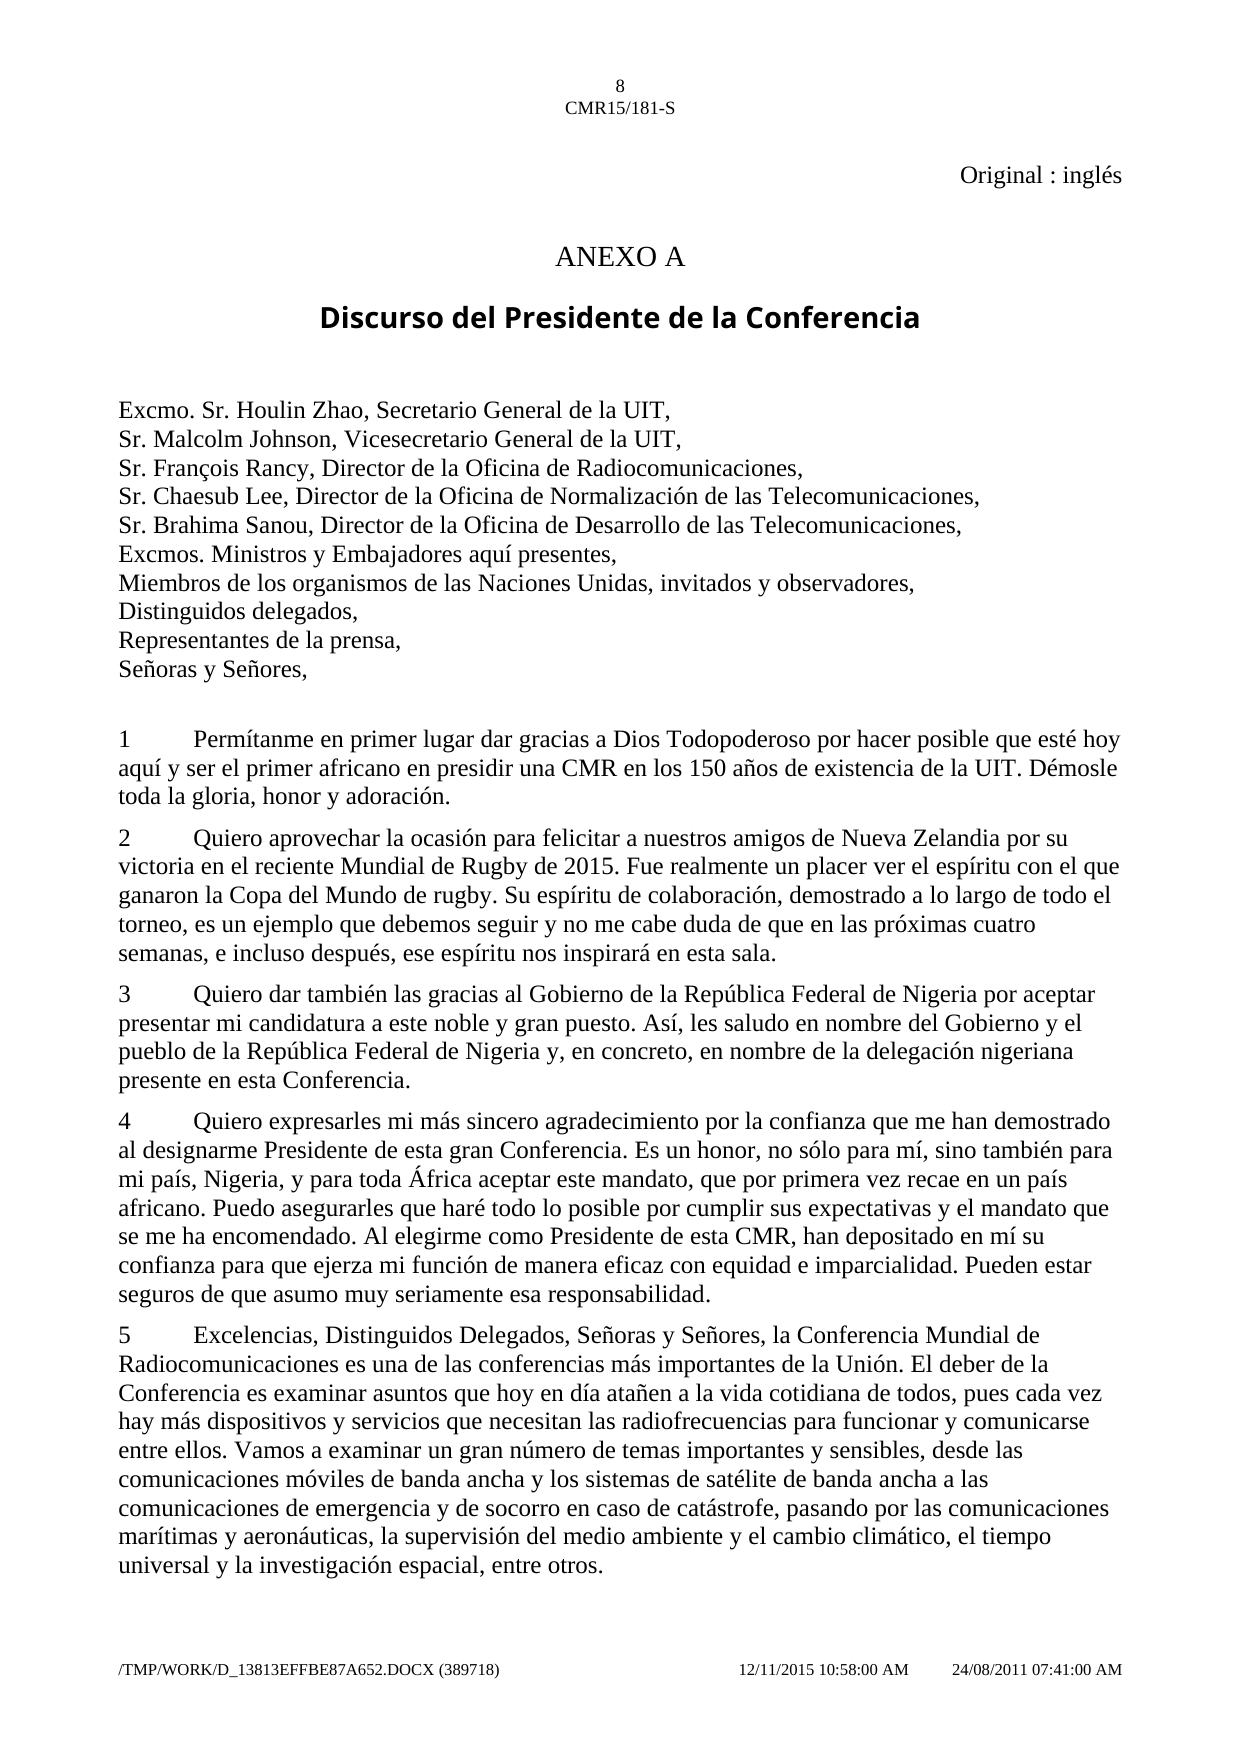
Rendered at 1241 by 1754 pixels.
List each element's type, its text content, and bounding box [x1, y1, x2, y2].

text Distinguidos delegados, [118, 596, 1122, 625]
text 4 Quiero expresarles mi más sincero agradecimiento por la confianza que me han demostrado al designarme Presidente de esta gran Conferencia. Es un honor, no sólo para mí, sino también para mi país, Nigeria, y para toda África aceptar este mandato, que por primera vez recae en un país africano. Puedo asegurarles que haré todo lo posible por cumplir sus expectativas y el mandato que se me ha encomendado. Al elegirme como Presidente de esta CMR, han depositado en mí su confianza para que ejerza mi función de manera eficaz con equidad e imparcialidad. Pueden estar seguros de que asumo muy seriamente esa responsabilidad. [118, 1106, 1122, 1308]
text Representantes de la prensa, [118, 625, 1122, 654]
text Miembros de los organismos de las Naciones Unidas, invitados y observadores, [118, 568, 1122, 596]
text Señoras y Señores, [118, 654, 1122, 683]
text Original : inglés [118, 160, 1122, 189]
text Excmo. Sr. Houlin Zhao, Secretario General de la UIT, [118, 395, 1122, 424]
text Sr. Brahima Sanou, Director de la Oficina de Desarrollo de las Telecomunicaciones, [118, 510, 1122, 539]
text 2 Quiero aprovechar la ocasión para felicitar a nuestros amigos de Nueva Zelandia por su victoria en el reciente Mundial de Rugby de 2015. Fue realmente un placer ver el espíritu con el que ganaron la Copa del Mundo de rugby. Su espíritu de colaboración, demostrado a lo largo de todo el torneo, es un ejemplo que debemos seguir y no me cabe duda de que en las próximas cuatro semanas, e incluso después, ese espíritu nos inspirará en esta sala. [118, 823, 1122, 966]
text ANEXO A [118, 239, 1122, 272]
text Excmos. Ministros y Embajadores aquí presentes, [118, 539, 1122, 568]
text Sr. Malcolm Johnson, Vicesecretario General de la UIT, [118, 424, 1122, 453]
text 1 Permítanme en primer lugar dar gracias a Dios Todopoderoso por hacer posible que esté hoy aquí y ser el primer africano en presidir una CMR en los 150 años de existencia de la UIT. Démosle toda la gloria, honor y adoración. [118, 724, 1122, 810]
text 5 Excelencias, Distinguidos Delegados, Señoras y Señores, la Conferencia Mundial de Radiocomunicaciones es una de las conferencias más importantes de la Unión. El deber de la Conferencia es examinar asuntos que hoy en día atañen a la vida cotidiana de todos, pues cada vez hay más dispositivos y servicios que necesitan las radiofrecuencias para funcionar y comunicarse entre ellos. Vamos a examinar un gran número de temas importantes y sensibles, desde las comunicaciones móviles de banda ancha y los sistemas de satélite de banda ancha a las comunicaciones de emergencia y de socorro en caso de catástrofe, pasando por las comunicaciones marítimas y aeronáuticas, la supervisión del medio ambiente y el cambio climático, el tiempo universal y la investigación espacial, entre otros. [118, 1320, 1122, 1579]
title Discurso del Presidente de la Conferencia [118, 297, 1122, 337]
text Sr. Chaesub Lee, Director de la Oficina de Normalización de las Telecomunicaciones, [118, 481, 1122, 510]
text 3 Quiero dar también las gracias al Gobierno de la República Federal de Nigeria por aceptar presentar mi candidatura a este noble y gran puesto. Así, les saludo en nombre del Gobierno y el pueblo de la República Federal de Nigeria y, en concreto, en nombre de la delegación nigeriana presente en esta Conferencia. [118, 979, 1122, 1094]
text Sr. François Rancy, Director de la Oficina de Radiocomunicaciones, [118, 453, 1122, 481]
